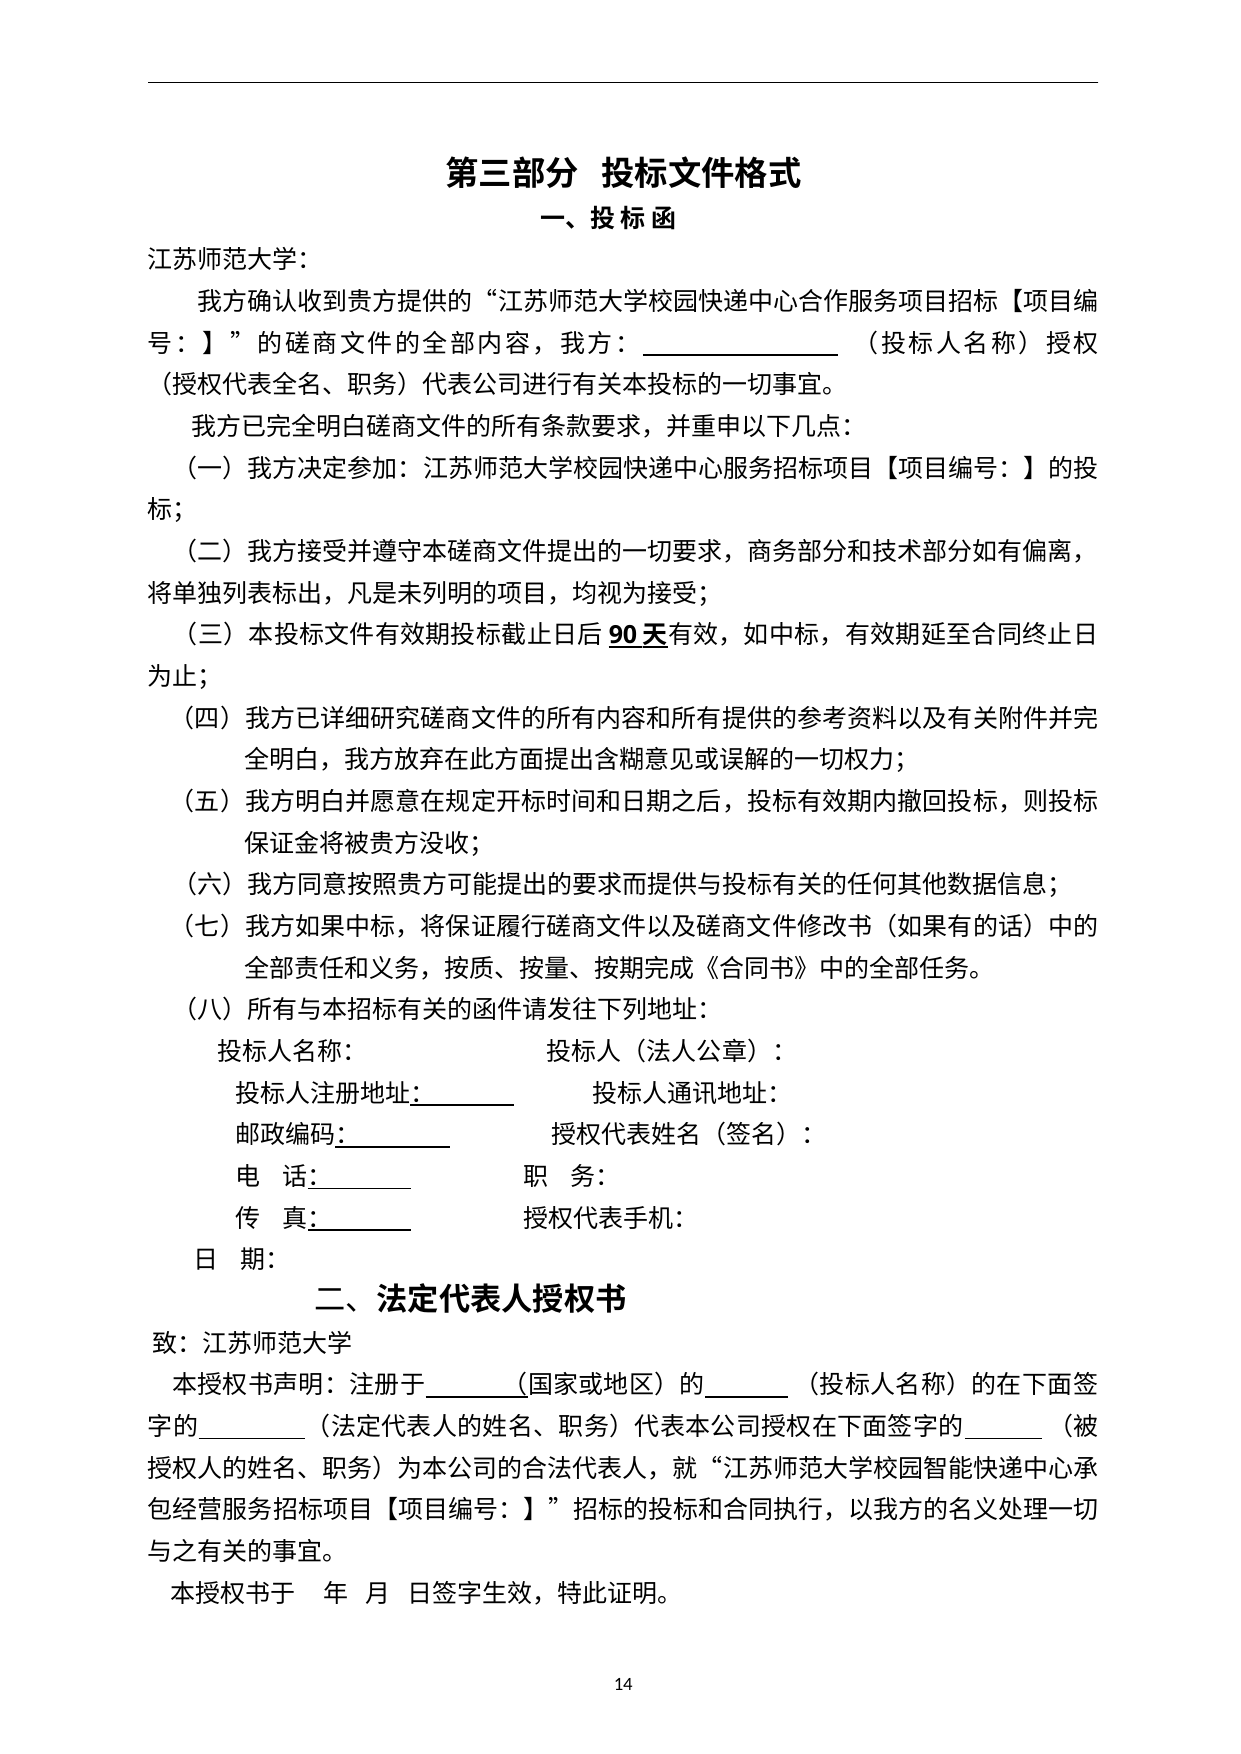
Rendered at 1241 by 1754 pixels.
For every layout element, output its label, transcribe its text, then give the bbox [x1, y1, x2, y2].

text 二、法定代表人授权书 [148, 1277, 1098, 1319]
text （五）我方明白并愿意在规定开标时间和日期之后，投标有效期内撤回投标，则投标保证金将被贵方没收； [169, 777, 1098, 861]
text 邮政编码： 授权代表姓名（签名）： [191, 1111, 1098, 1152]
text 第三部分 投标文件格式 [148, 152, 1098, 194]
text 投标人注册地址： 投标人通讯地址： [185, 1069, 1098, 1111]
text （二）我方接受并遵守本磋商文件提出的一切要求，商务部分和技术部分如有偏离，将单独列表标出，凡是未列明的项目，均视为接受； [148, 527, 1098, 611]
text 传 真： 授权代表手机： [191, 1194, 1098, 1236]
text 电 话： 职 务： [191, 1152, 1098, 1194]
text （一）我方决定参加：江苏师范大学校园快递中心服务招标项目【项目编号：】的投标； [148, 444, 1098, 527]
text 一、投 标 函 [191, 194, 1098, 236]
text 投标人名称： 投标人（法人公章）： [191, 1027, 1098, 1069]
text （六）我方同意按照贵方可能提出的要求而提供与投标有关的任何其他数据信息； [148, 861, 1098, 902]
text 我方已完全明白磋商文件的所有条款要求，并重申以下几点： [191, 402, 1098, 444]
text 本授权书于 年 月 日签字生效，特此证明。 [148, 1569, 1098, 1611]
text （四）我方已详细研究磋商文件的所有内容和所有提供的参考资料以及有关附件并完全明白，我方放弃在此方面提出含糊意见或误解的一切权力； [169, 694, 1098, 777]
text 我方确认收到贵方提供的“江苏师范大学校园快递中心合作服务项目招标【项目编号：】”的磋商文件的全部内容，我方： （投标人名称）授权 （授权代表全名、职务）代表公司进行有关本投标的一切事宜。 [148, 277, 1098, 402]
text 日 期： [148, 1236, 1098, 1277]
text 本授权书声明：注册于 （国家或地区）的 （投标人名称）的在下面签字的 （法定代表人的姓名、职务）代表本公司授权在下面签字的 （被授权人的姓名、职务）为本公司的合法代表人，就“江苏师范大学校园智能快递中心承包经营服务招标项目【项目编号：】”招标的投标和合同执行，以我方的名义处理一切与之有关的事宜。 [148, 1361, 1098, 1569]
text （三）本投标文件有效期投标截止日后90天有效，如中标，有效期延至合同终止日为止； [148, 611, 1098, 694]
text （七）我方如果中标，将保证履行磋商文件以及磋商文件修改书（如果有的话）中的全部责任和义务，按质、按量、按期完成《合同书》中的全部任务。 [169, 902, 1098, 986]
text 江苏师范大学： [148, 236, 1098, 277]
text （八）所有与本招标有关的函件请发往下列地址： [148, 986, 1098, 1027]
text 致：江苏师范大学 [148, 1319, 1098, 1361]
